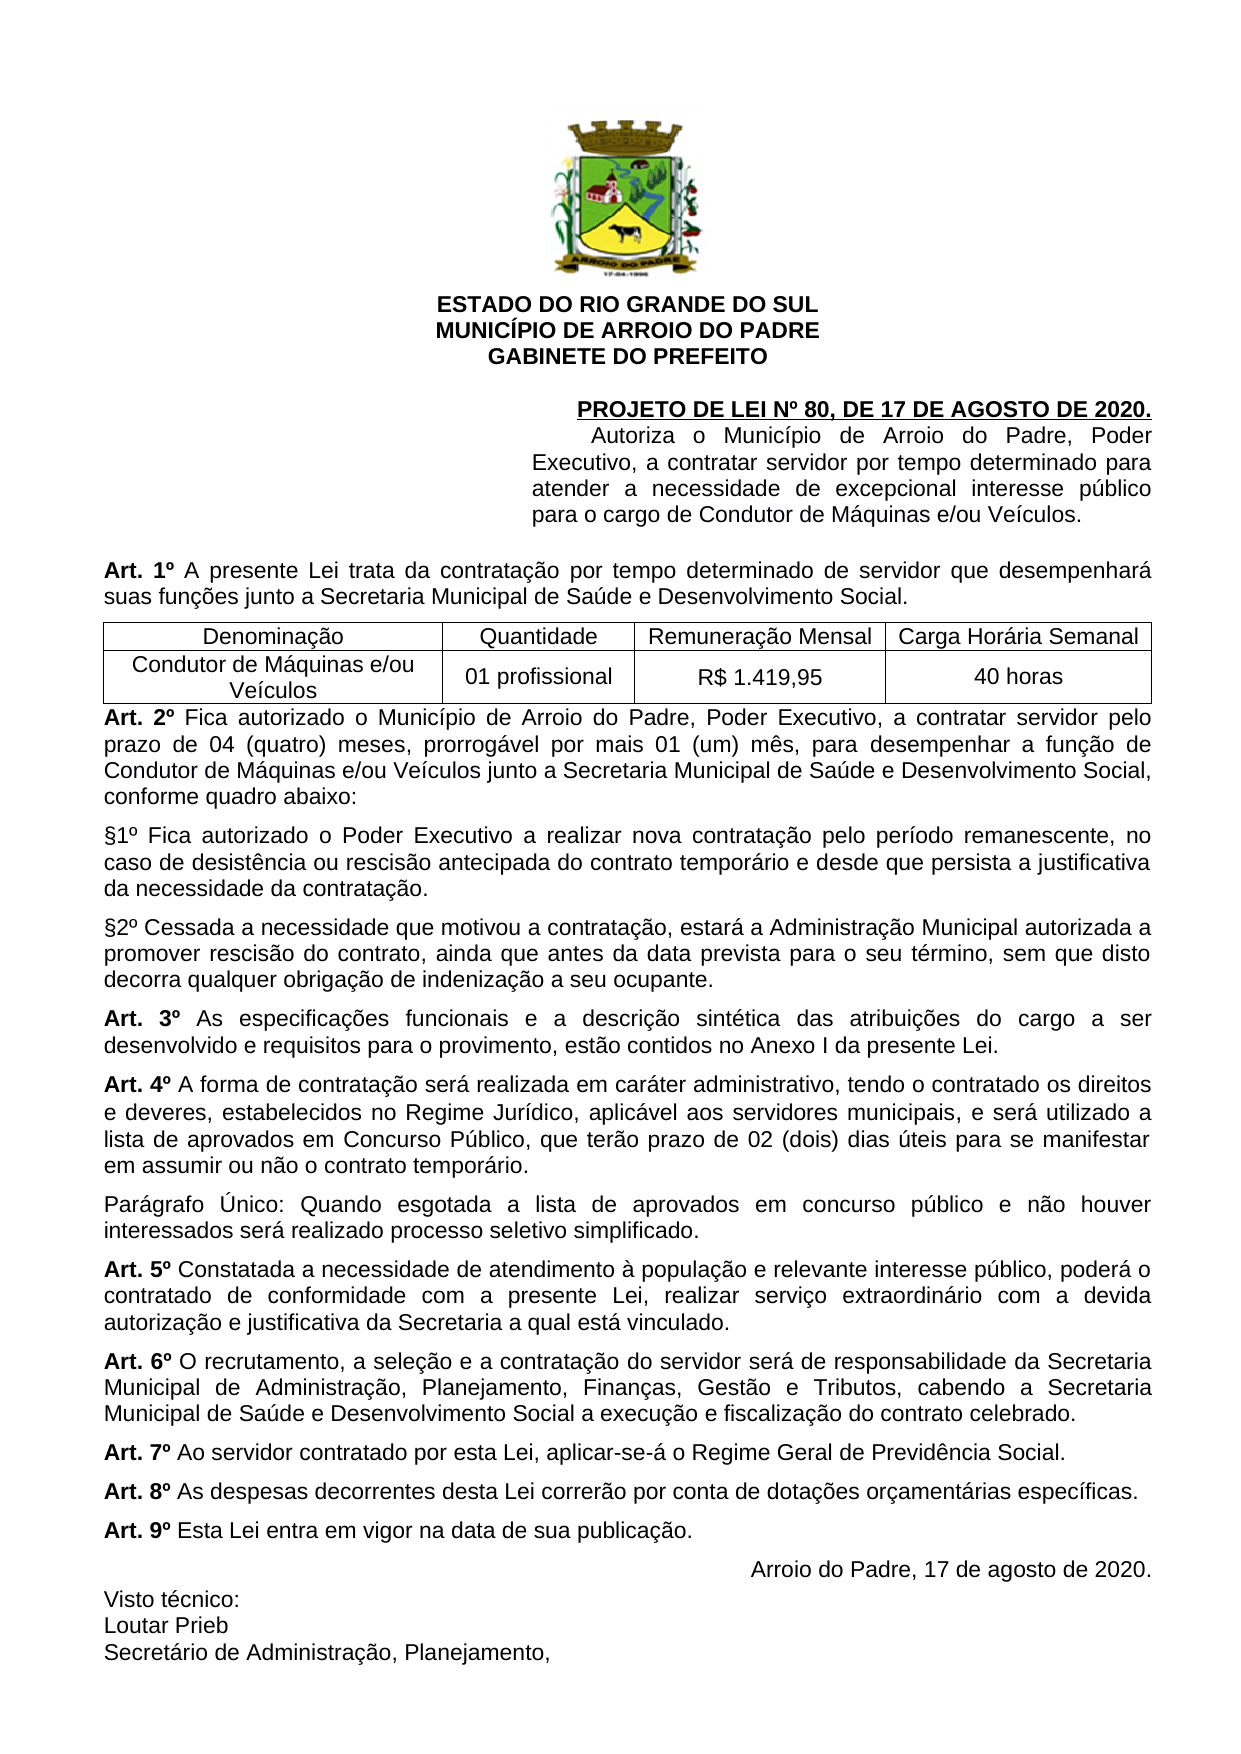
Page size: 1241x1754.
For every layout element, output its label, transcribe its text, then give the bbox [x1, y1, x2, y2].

text PROJETO DE LEI Nº 80, DE 17 DE AGOSTO DE 2020. [103, 396, 1152, 422]
text Art. 2º Fica autorizado o Município de Arroio do Padre, Poder Executivo, a contratar servidor pelo prazo de 04 (quatro) meses, prorrogável por mais 01 (um) mês, para desempenhar a função de Condutor de Máquinas e/ou Veículos junto a Secretaria Municipal de Saúde e Desenvolvimento Social, conforme quadro abaixo: [103, 704, 1152, 810]
text GABINETE DO PREFEITO [103, 343, 1152, 369]
table_cell Condutor de Máquinas e/ou Veículos [104, 651, 442, 703]
text Art. 8º As despesas decorrentes desta Lei correrão por conta de dotações orçamentárias específicas. [103, 1478, 1152, 1504]
table_header Remuneração Mensal [635, 623, 885, 649]
text Art. 5º Constatada a necessidade de atendimento à população e relevante interesse público, poderá o contratado de conformidade com a presente Lei, realizar serviço extraordinário com a devida autorização e justificativa da Secretaria a qual está vinculado. [103, 1256, 1152, 1335]
text Visto técnico: [103, 1586, 1152, 1612]
table_header Denominação [104, 623, 442, 649]
text MUNICÍPIO DE ARROIO DO PADRE [103, 317, 1152, 343]
text Art. 9º Esta Lei entra em vigor na data de sua publicação. [103, 1517, 1152, 1543]
text Art. 7º Ao servidor contratado por esta Lei, aplicar-se-á o Regime Geral de Previdência Social. [103, 1439, 1152, 1466]
table_cell 40 horas [886, 651, 1151, 703]
text Art. 3º As especificações funcionais e a descrição sintética das atribuições do cargo a ser desenvolvido e requisitos para o provimento, estão contidos no Anexo I da presente Lei. [103, 1005, 1152, 1058]
text ESTADO DO RIO GRANDE DO SUL [103, 291, 1152, 317]
text Art. 1º A presente Lei trata da contratação por tempo determinado de servidor que desempenhará suas funções junto a Secretaria Municipal de Saúde e Desenvolvimento Social. [103, 557, 1152, 609]
table_header Carga Horária Semanal [886, 623, 1151, 649]
text Art. 4º A forma de contratação será realizada em caráter administrativo, tendo o contratado os direitos e deveres, estabelecidos no Regime Jurídico, aplicável aos servidores municipais, e será utilizado a lista de aprovados em Concurso Público, que terão prazo de 02 (dois) dias úteis para se manifestar em assumir ou não o contrato temporário. [103, 1071, 1152, 1178]
text Secretário de Administração, Planejamento, [103, 1639, 1152, 1665]
picture [544, 106, 711, 280]
text Arroio do Padre, 17 de agosto de 2020. [103, 1556, 1152, 1582]
table_header Quantidade [443, 623, 634, 649]
text Art. 6º O recrutamento, a seleção e a contratação do servidor será de responsabilidade da Secretaria Municipal de Administração, Planejamento, Finanças, Gestão e Tributos, cabendo a Secretaria Municipal de Saúde e Desenvolvimento Social a execução e fiscalização do contrato celebrado. [103, 1348, 1152, 1427]
text §2º Cessada a necessidade que motivou a contratação, estará a Administração Municipal autorizada a promover rescisão do contrato, ainda que antes da data prevista para o seu término, sem que disto decorra qualquer obrigação de indenização a seu ocupante. [103, 914, 1152, 993]
table_cell R$ 1.419,95 [635, 651, 885, 703]
text Parágrafo Único: Quando esgotada a lista de aprovados em concurso público e não houver interessados será realizado processo seletivo simplificado. [103, 1191, 1152, 1243]
text Loutar Prieb [103, 1612, 1152, 1639]
text Autoriza o Município de Arroio do Padre, Poder Executivo, a contratar servidor por tempo determinado para atender a necessidade de excepcional interesse público para o cargo de Condutor de Máquinas e/ou Veículos. [532, 422, 1152, 528]
text §1º Fica autorizado o Poder Executivo a realizar nova contratação pelo período remanescente, no caso de desistência ou rescisão antecipada do contrato temporário e desde que persista a justificativa da necessidade da contratação. [103, 822, 1152, 901]
table_cell 01 profissional [443, 651, 634, 703]
